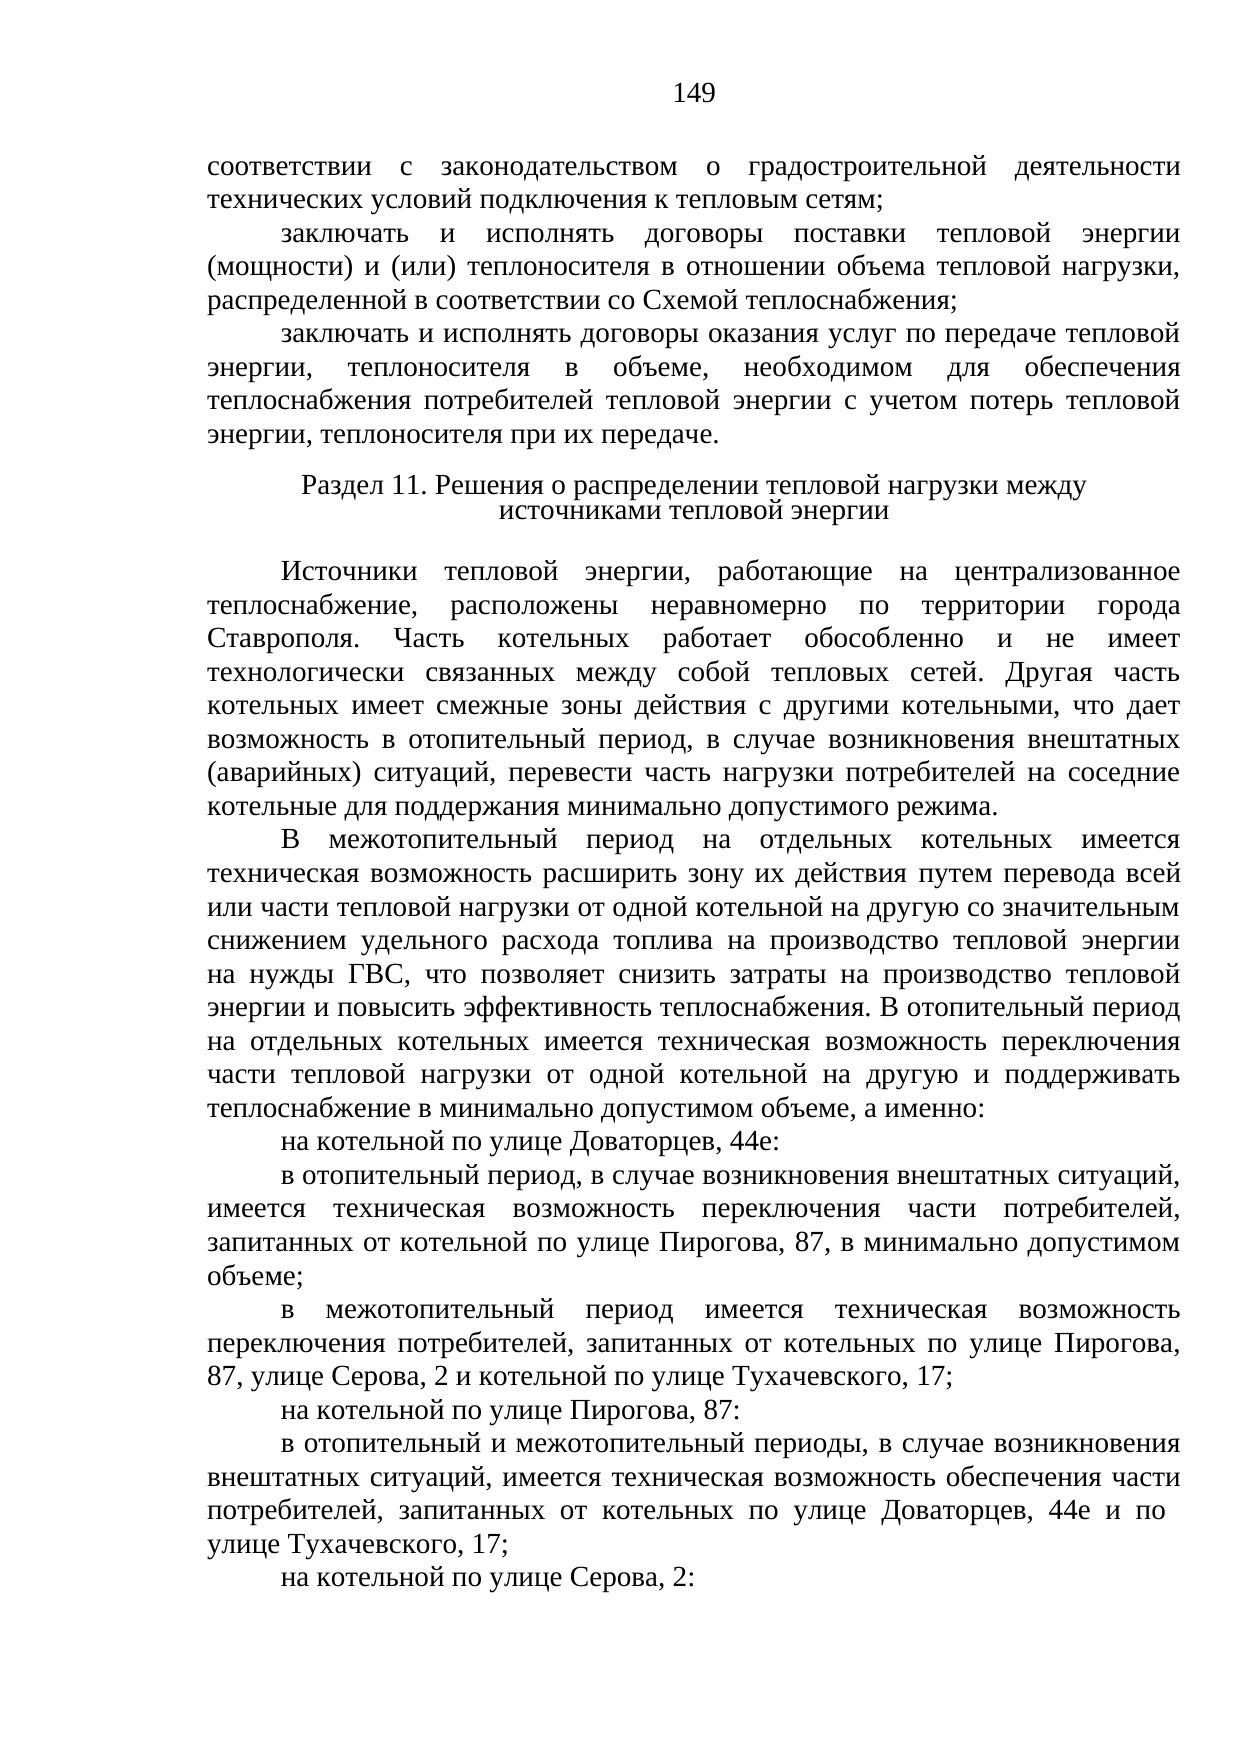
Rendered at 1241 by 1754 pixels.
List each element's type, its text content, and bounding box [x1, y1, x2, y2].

text Источники тепловой энергии, работающие на централизованное теплоснабжение, расположены неравномерно по территории города Ставрополя. Часть котельных работает обособленно и не имеет технологически связанных между собой тепловых сетей. Другая часть котельных имеет смежные зоны действия с другими котельными, что дает возможность в отопительный период, в случае возникновения внештатных (аварийных) ситуаций, перевести часть нагрузки потребителей на соседние котельные для поддержания минимально допустимого режима. [207, 553, 1181, 822]
text в отопительный и межотопительный периоды, в случае возникновения внештатных ситуаций, имеется техническая возможность обеспечения части потребителей, запитанных от котельных по улице Доваторцев, 44е и по улице Тухачевского, 17; [207, 1425, 1181, 1559]
text на котельной по улице Пирогова, 87: [207, 1392, 1181, 1425]
text источниками тепловой энергии [207, 499, 1181, 524]
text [207, 148, 1181, 215]
text заключать и исполнять договоры оказания услуг по передаче тепловой энергии, теплоносителя в объеме, необходимом для обеспечения теплоснабжения потребителей тепловой энергии с учетом потерь тепловой энергии, теплоносителя при их передаче. [207, 315, 1181, 449]
text Раздел 11. Решения о распределении тепловой нагрузки между [207, 474, 1181, 499]
text в отопительный период, в случае возникновения внештатных ситуаций, имеется техническая возможность переключения части потребителей, запитанных от котельной по улице Пирогова, 87, в минимально допустимом объеме; [207, 1157, 1181, 1291]
text на котельной по улице Серова, 2: [207, 1559, 1181, 1593]
text заключать и исполнять договоры поставки тепловой энергии (мощности) и (или) теплоносителя в отношении объема тепловой нагрузки, распределенной в соответствии со Схемой теплоснабжения; [207, 215, 1181, 315]
text В межотопительный период на отдельных котельных имеется техническая возможность расширить зону их действия путем перевода всей или части тепловой нагрузки от одной котельной на другую со значительным снижением удельного расхода топлива на производство тепловой энергии на нужды ГВС, что позволяет снизить затраты на производство тепловой энергии и повысить эффективность теплоснабжения. В отопительный период на отдельных котельных имеется техническая возможность переключения части тепловой нагрузки от одной котельной на другую и поддерживать теплоснабжение в минимально допустимом объеме, а именно: [207, 822, 1181, 1123]
text в межотопительный период имеется техническая возможность переключения потребителей, запитанных от котельных по улице Пирогова, 87, улице Серова, 2 и котельной по улице Тухачевского, 17; [207, 1291, 1181, 1392]
text на котельной по улице Доваторцев, 44е: [207, 1123, 1181, 1157]
